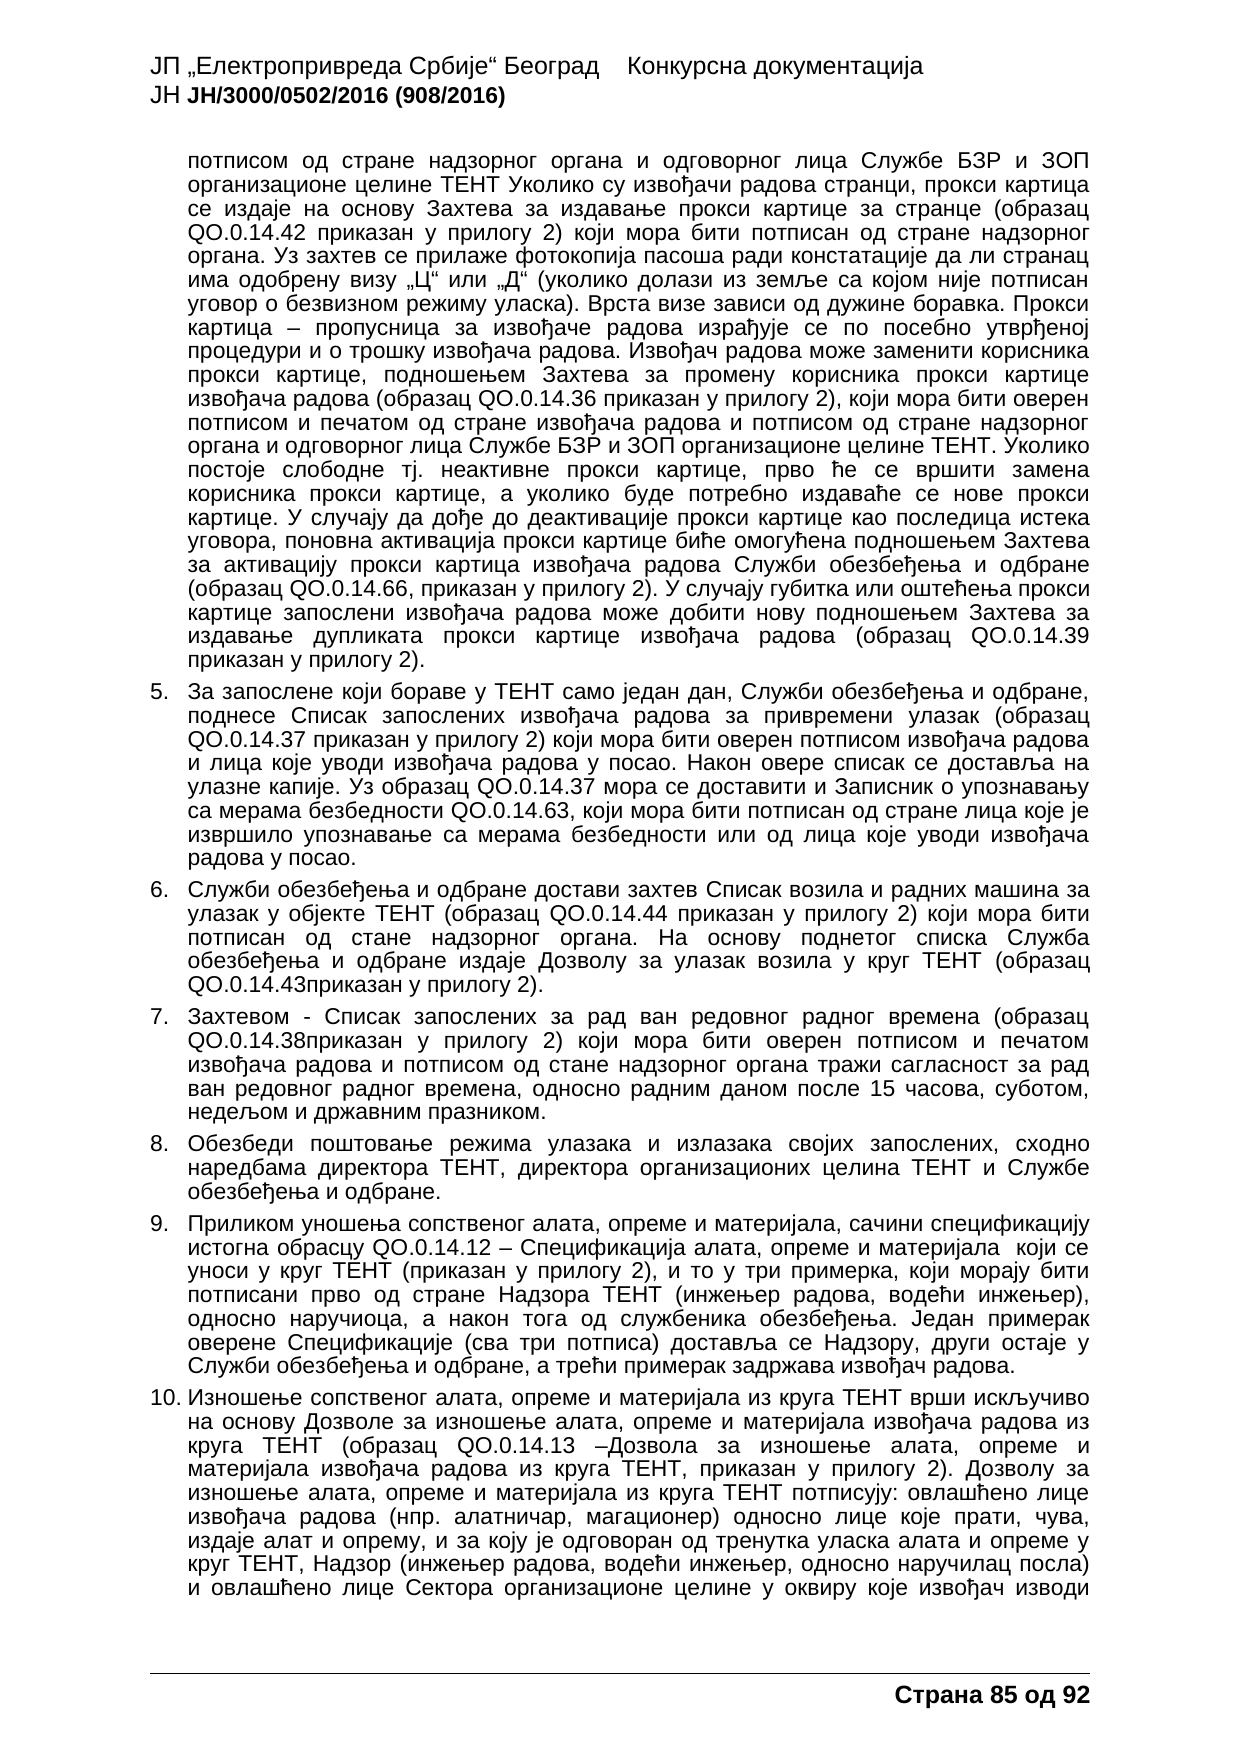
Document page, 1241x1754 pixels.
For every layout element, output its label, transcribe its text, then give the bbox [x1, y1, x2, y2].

list Приликом уношења сопственог алата, опреме и материјала, сачини спецификацију истогна обрасцу QO.0.14.12 – Спецификација алата, опреме и материјала који се уноси у круг ТЕНТ (приказан у прилогу 2), и то у три примерка, који морају бити потписани прво од стране Надзора ТЕНТ (инжењер радова, водећи инжењер), односно наручиоца, а након тога од службеника обезбеђења. Један примерак оверене Спецификације (сва три потписа) доставља се Надзору, други остаје у Служби обезбеђења и одбране, а трећи примерак задржава извођач радова. [150, 1212, 1090, 1378]
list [150, 150, 1090, 672]
list Служби обезбеђења и одбране достави захтев Списак возила и радних машина за улазак у објекте ТЕНТ (образац QO.0.14.44 приказан у прилогу 2) који мора бити потписан од стане надзорног органа. На основу поднетог списка Служба обезбеђења и одбране издаје Дозволу за улазак возила у круг ТЕНТ (образац QO.0.14.43приказан у прилогу 2). [150, 879, 1090, 998]
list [150, 1387, 1090, 1601]
list За запослене који бораве у ТЕНТ само један дан, Служби обезбеђења и одбране, поднесе Списак запослених извођача радова за привремени улазак (образац QO.0.14.37 приказан у прилогу 2) који мора бити оверен потписом извођача радова и лица које уводи извођача радова у посао. Након овере списак се доставља на улазне капије. Уз образац QO.0.14.37 мора се доставити и Записник о упознавању са мерама безбедности QO.0.14.63, који мора бити потписан од стране лица које је извршило упознавање са мерама безбедности или од лица које уводи извођача радова у посао. [150, 681, 1090, 871]
list Захтевом - Списак запослених за рад ван редовног радног времена (образац QO.0.14.38приказан у прилогу 2) који мора бити оверен потписом и печатом извођача радова и потписом од стане надзорног органа тражи сагласност за рад ван редовног радног времена, односно радним даном после 15 часова, суботом, недељом и државним празником. [150, 1006, 1090, 1124]
list Обезбеди поштовање режима улазака и излазака својих запослених, сходно наредбама директора ТЕНТ, директора организационих целина ТЕНТ и Службе обезбеђења и одбране. [150, 1133, 1090, 1204]
